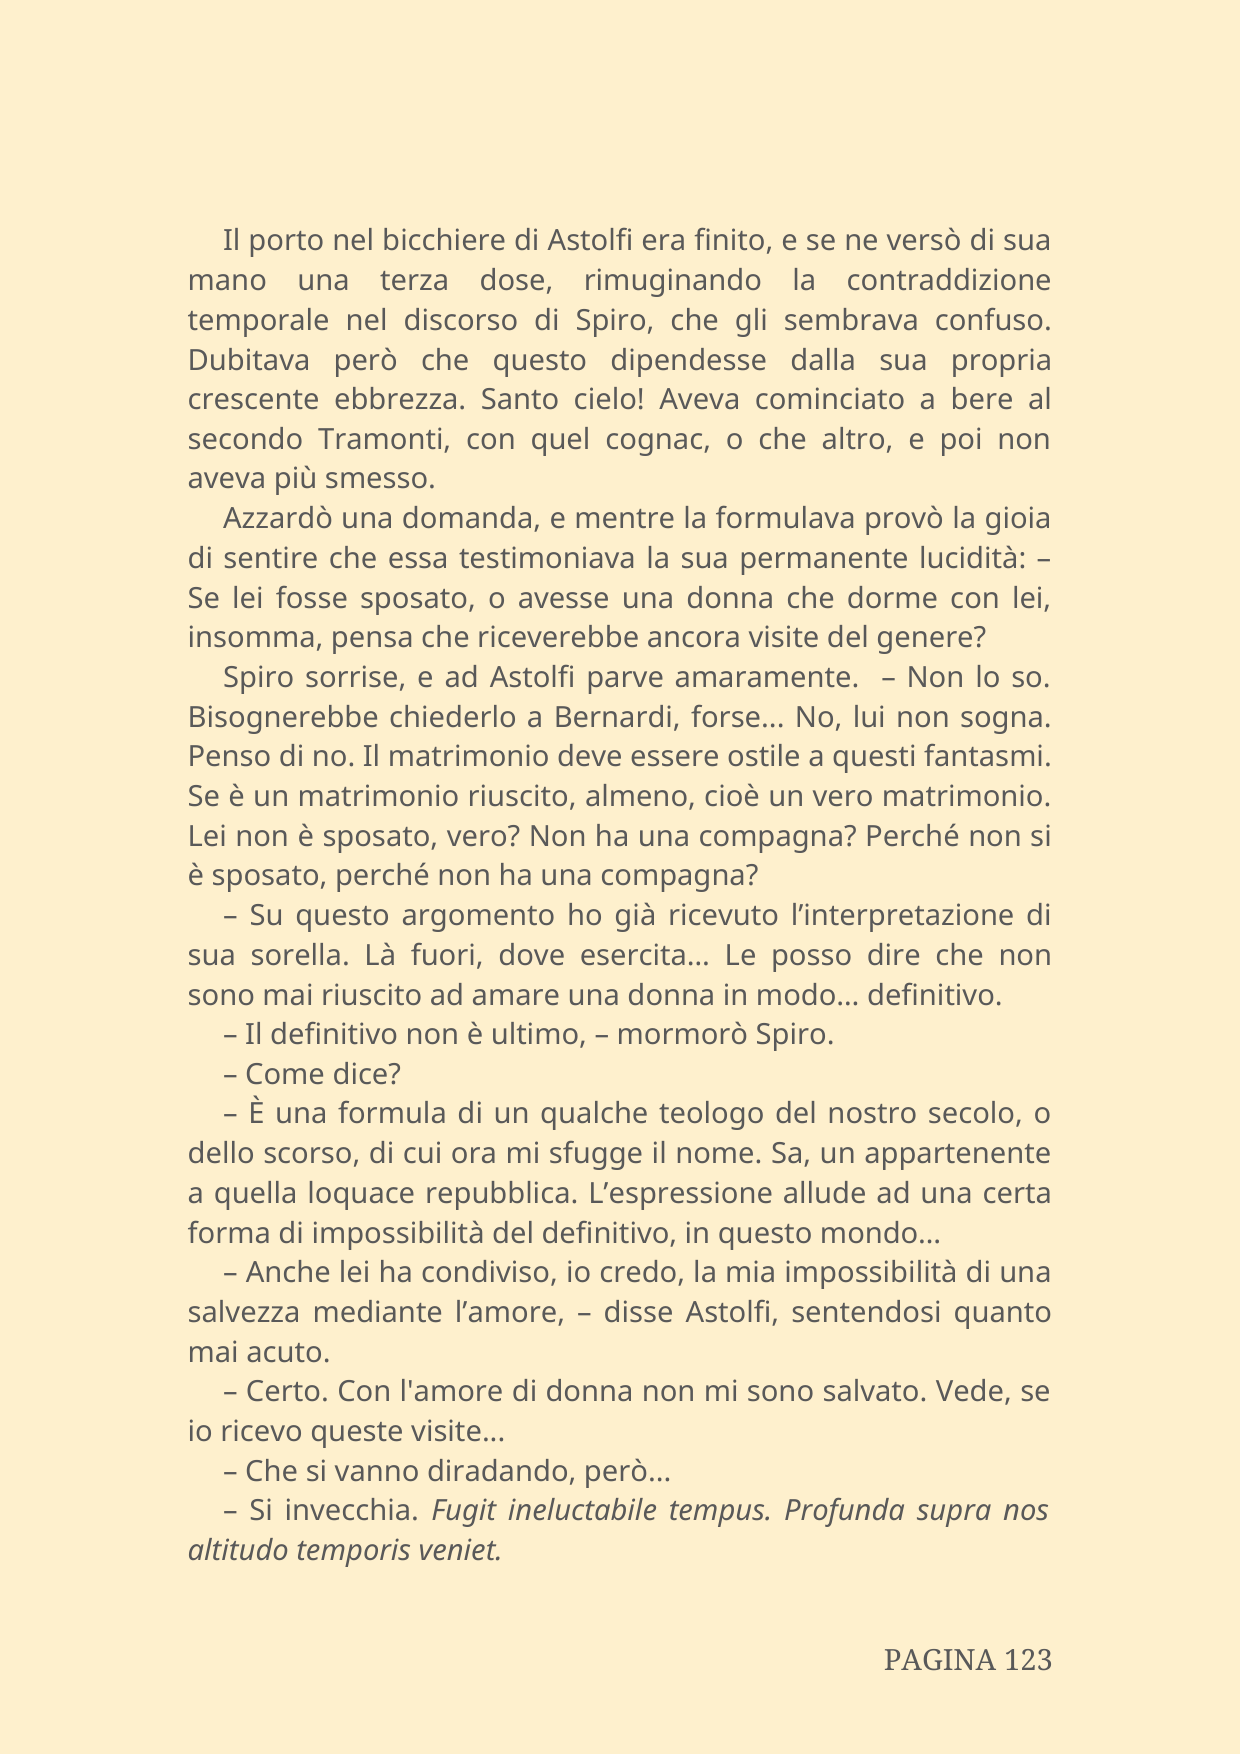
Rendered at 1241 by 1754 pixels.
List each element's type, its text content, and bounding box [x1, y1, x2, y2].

text – Su questo argomento ho già ricevuto l’interpretazione di sua sorella. Là fuori, dove esercita… Le posso dire che non sono mai riuscito ad amare una donna in modo… definitivo. [187, 894, 1053, 1013]
text – Si invecchia. Fugit ineluctabile tempus. Profunda supra nos altitudo temporis veniet. [187, 1490, 1053, 1569]
text Il porto nel bicchiere di Astolfi era finito, e se ne versò di sua mano una terza dose, rimuginando la contraddizione temporale nel discorso di Spiro, che gli sembrava confuso. Dubitava però che questo dipendesse dalla sua propria crescente ebbrezza. Santo cielo! Aveva cominciato a bere al secondo Tramonti, con quel cognac, o che altro, e poi non aveva più smesso. [187, 220, 1053, 497]
text Azzardò una domanda, e mentre la formulava provò la gioia di sentire che essa testimoniava la sua permanente lucidità: – Se lei fosse sposato, o avesse una donna che dorme con lei, insomma, pensa che riceverebbe ancora visite del genere? [187, 497, 1053, 656]
text – Che si vanno diradando, però... [187, 1450, 1053, 1490]
text – È una formula di un qualche teologo del nostro secolo, o dello scorso, di cui ora mi sfugge il nome. Sa, un appartenente a quella loquace repubblica. L’espressione allude ad una certa forma di impossibilità del definitivo, in questo mondo… [187, 1093, 1053, 1252]
text – Certo. Con l'amore di donna non mi sono salvato. Vede, se io ricevo queste visite... [187, 1371, 1053, 1450]
text – Anche lei ha condiviso, io credo, la mia impossibilità di una salvezza mediante l’amore, – disse Astolfi, sentendosi quanto mai acuto. [187, 1252, 1053, 1371]
text – Come dice? [187, 1053, 1053, 1093]
text Spiro sorrise, e ad Astolfi parve amaramente. – Non lo so. Bisognerebbe chiederlo a Bernardi, forse... No, lui non sogna. Penso di no. Il matrimonio deve essere ostile a questi fantasmi. Se è un matrimonio riuscito, almeno, cioè un vero matrimonio. Lei non è sposato, vero? Non ha una compagna? Perché non si è sposato, perché non ha una compagna? [187, 656, 1053, 894]
text – Il definitivo non è ultimo, – mormorò Spiro. [187, 1013, 1053, 1053]
